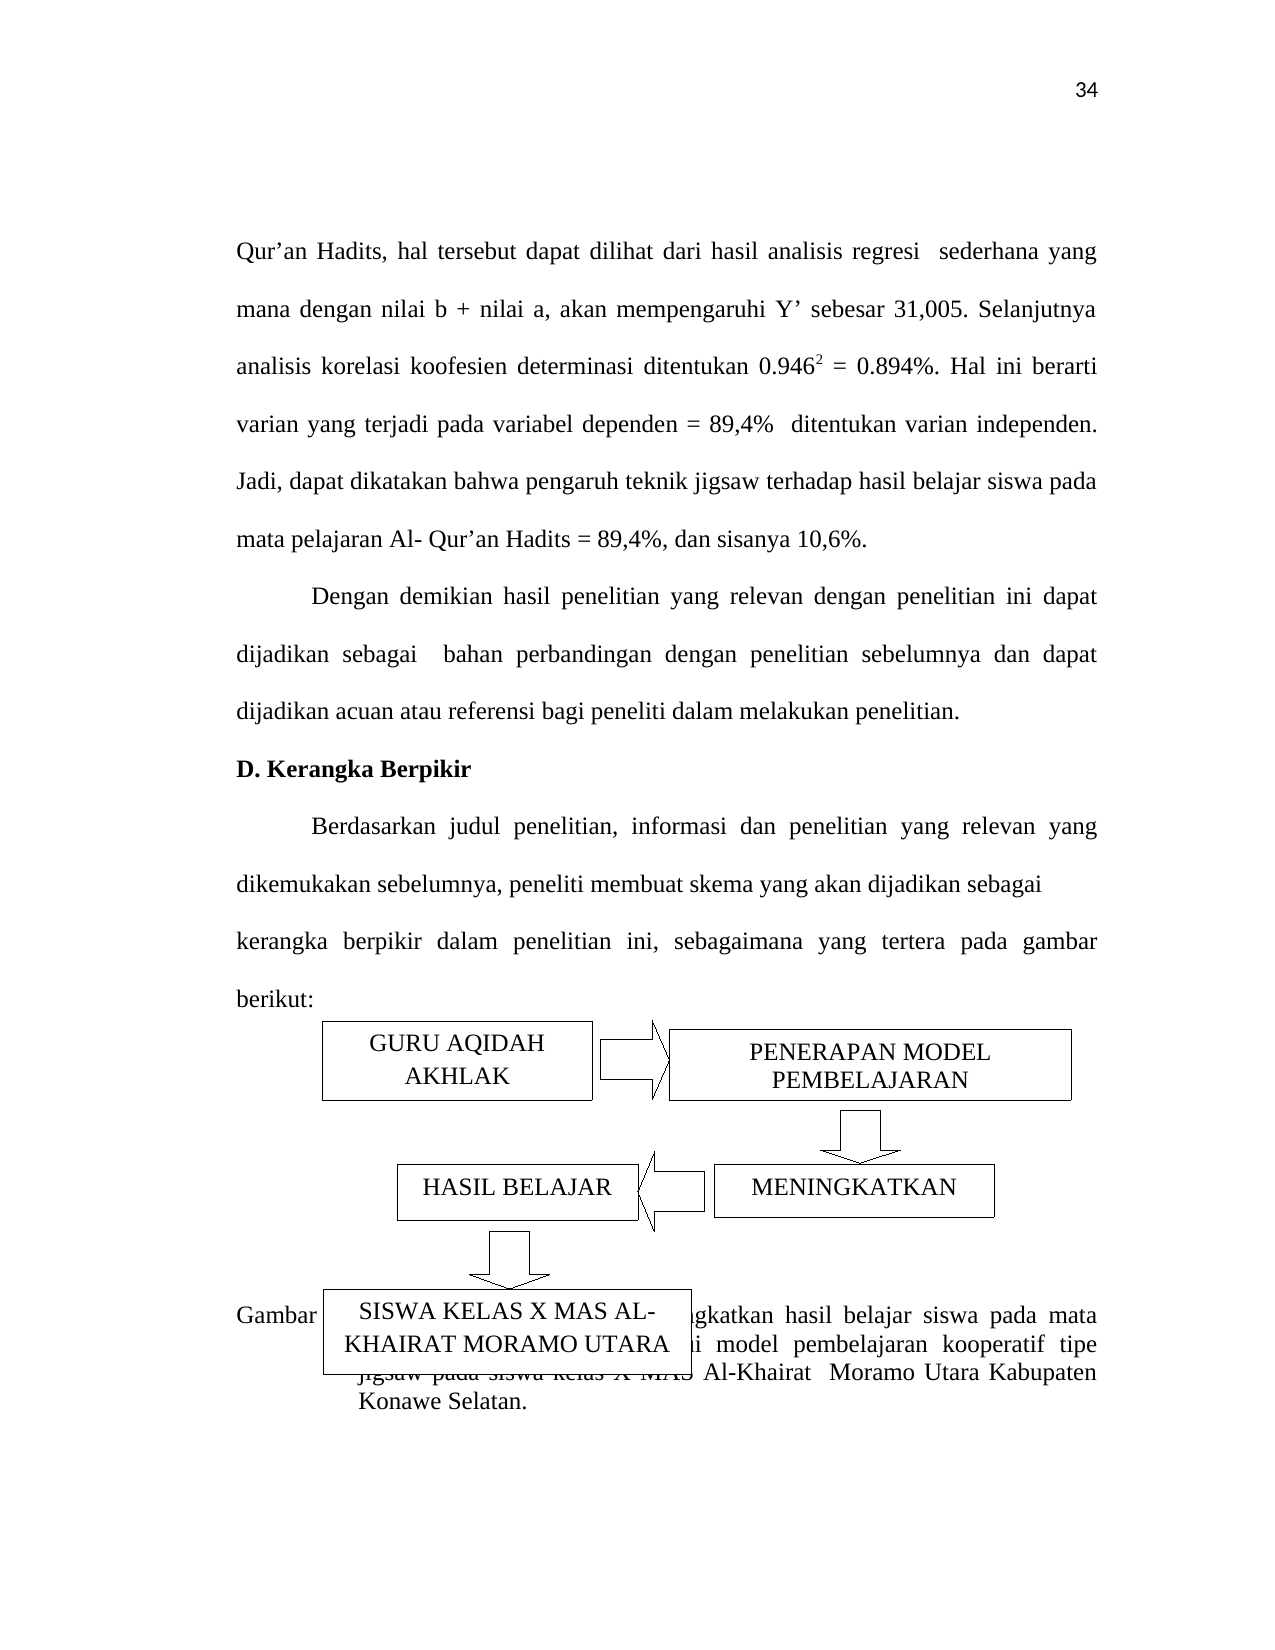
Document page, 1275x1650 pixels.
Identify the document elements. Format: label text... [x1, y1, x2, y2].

list kerangka berpikir dalam penelitian ini, sebagaimana yang tertera pada gambar berikut: [236, 926, 1098, 1012]
list Berdasarkan judul penelitian, informasi dan penelitian yang relevan yang dikemukakan sebelumnya, peneliti membuat skema yang akan dijadikan sebagai [236, 811, 1098, 897]
text Gambar 2: Skema kerangka berpikir meningkatkan hasil belajar siswa pada mata pelajaran aqidah akhlak melalui model pembelajaran kooperatif tipe jigsaw pada siswa kelas X MAS Al-Khairat Moramo Utara Kabupaten Konawe Selatan. [236, 1300, 1098, 1415]
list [236, 236, 1098, 552]
list Dengan demikian hasil penelitian yang relevan dengan penelitian ini dapat dijadikan sebagai bahan perbandingan dengan penelitian sebelumnya dan dapat dijadikan acuan atau referensi bagi peneliti dalam melakukan penelitian. [236, 581, 1098, 725]
list D. Kerangka Berpikir [236, 754, 1098, 782]
